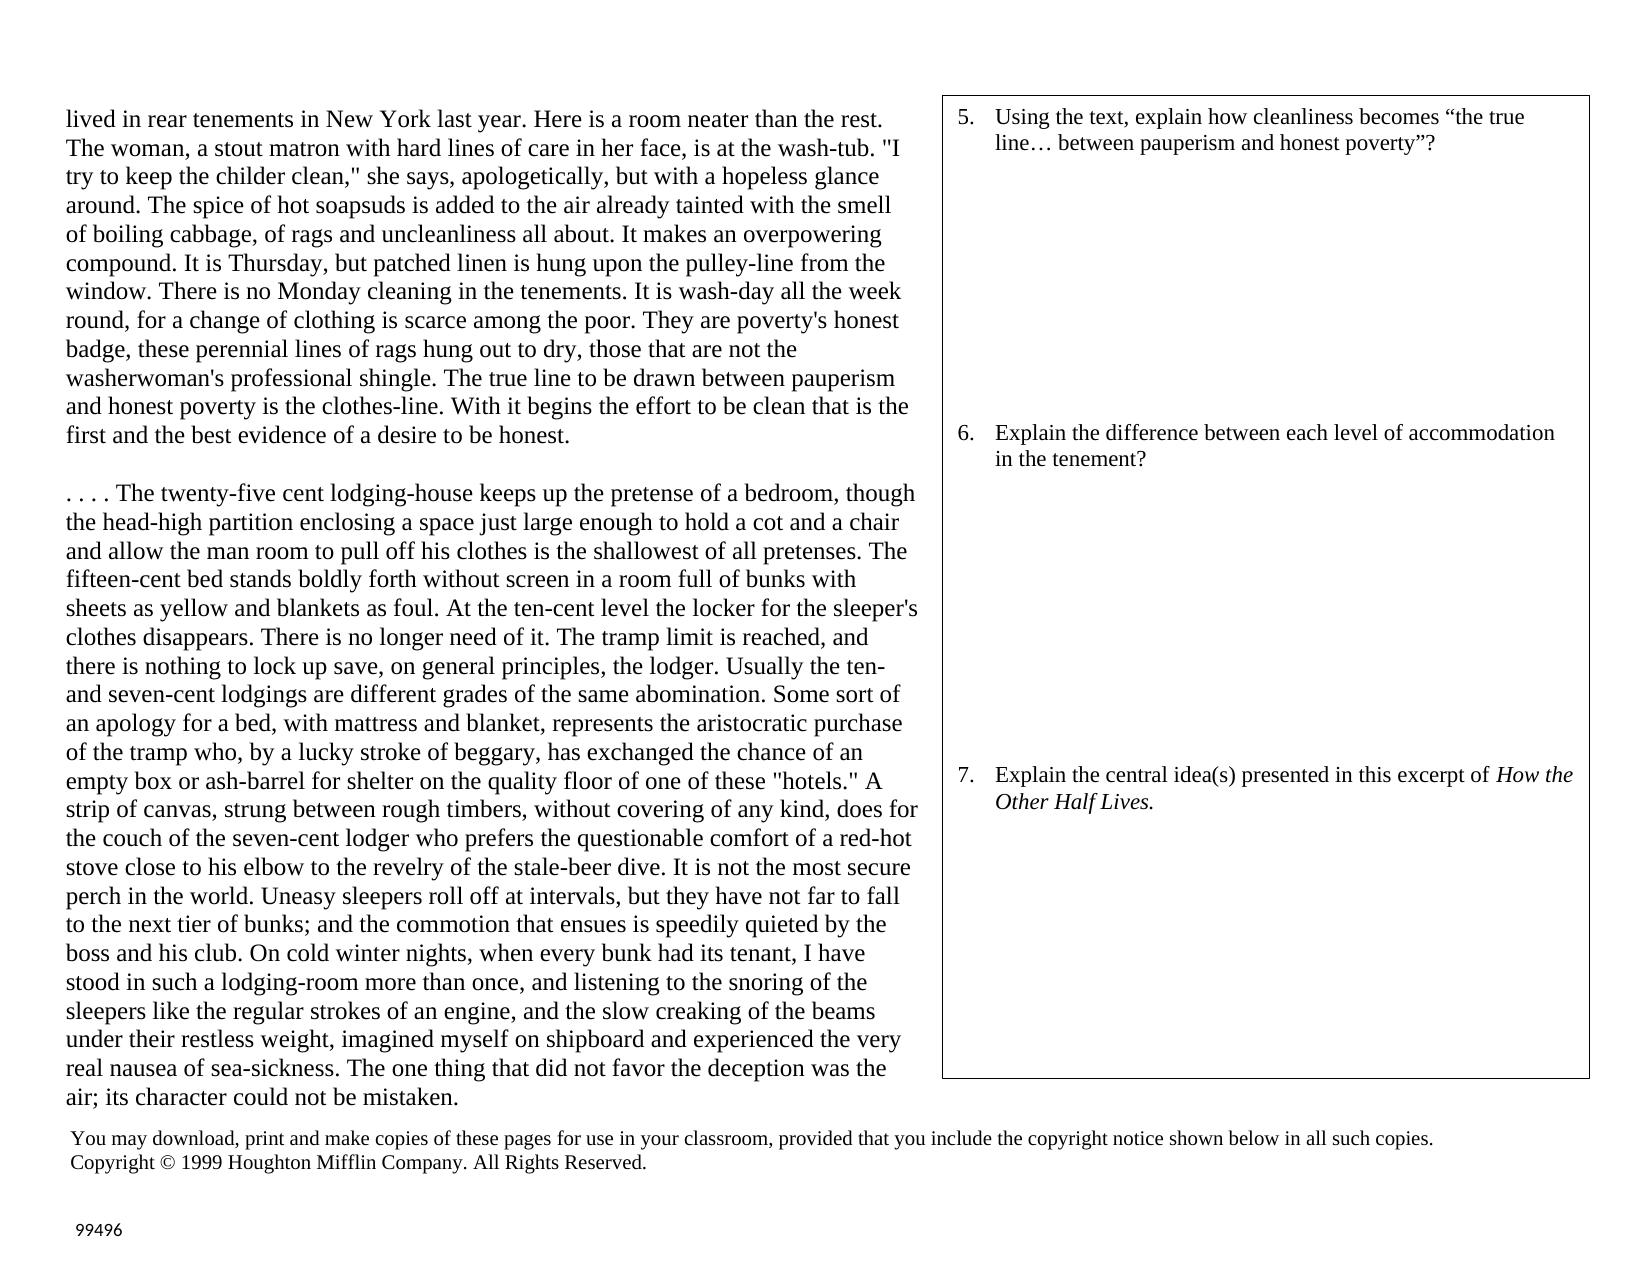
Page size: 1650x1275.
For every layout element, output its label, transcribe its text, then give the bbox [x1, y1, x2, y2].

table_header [66, 75, 919, 1111]
table_cell You may download, print and make copies of these pages for use in your classroom, provided that you include the copyright notice shown below in all such copies. Copyright © 1999 Houghton Mifflin Company. All Rights Reserved. [70, 1111, 1566, 1188]
